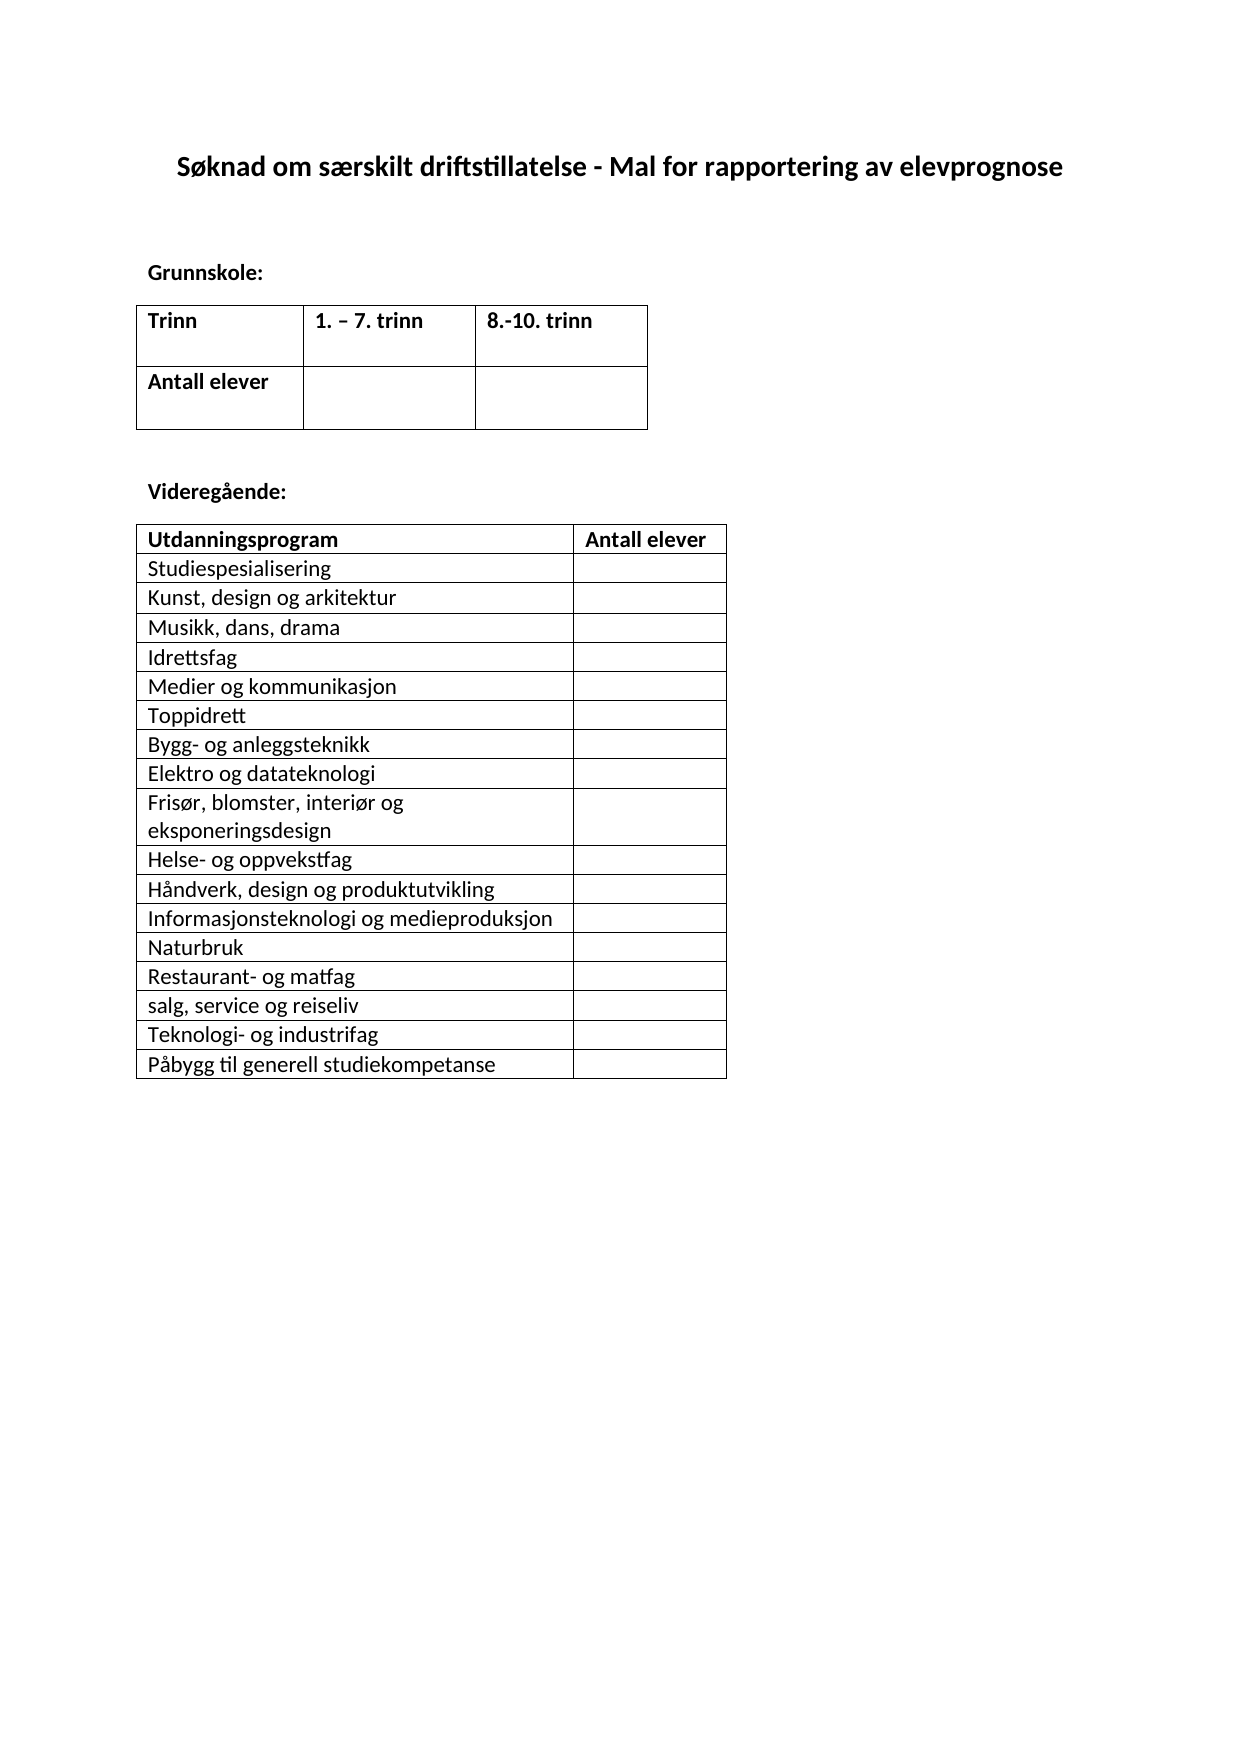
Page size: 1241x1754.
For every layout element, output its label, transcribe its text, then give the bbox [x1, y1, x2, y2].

table_cell [574, 759, 726, 787]
table_cell Elektro og datateknologi [137, 759, 573, 787]
table_cell Kunst, design og arkitektur [137, 583, 573, 612]
table_cell Informasjonsteknologi og medieproduksjon [137, 904, 573, 932]
table_cell Teknologi- og industrifag [137, 1021, 573, 1049]
table_cell Antall elever [137, 367, 303, 429]
table_cell Idrettsfag [137, 643, 573, 671]
table_cell salg, service og reiseliv [137, 991, 573, 1019]
table_cell Naturbruk [137, 933, 573, 961]
text Grunnskole: [148, 258, 1093, 286]
table_cell [574, 583, 726, 612]
table_header Trinn [137, 306, 303, 366]
table_header 8.-10. trinn [476, 306, 647, 366]
table_cell Restaurant- og matfag [137, 962, 573, 990]
table_cell [574, 789, 726, 844]
table_cell [574, 614, 726, 642]
text Søknad om særskilt driftstillatelse - Mal for rapportering av elevprognose [148, 148, 1093, 183]
table_cell [574, 701, 726, 729]
table_cell [574, 933, 726, 961]
table_cell [574, 554, 726, 582]
table_cell Håndverk, design og produktutvikling [137, 875, 573, 903]
table_cell Frisør, blomster, interiør og eksponeringsdesign [137, 789, 573, 844]
table_cell Påbygg til generell studiekompetanse [137, 1050, 573, 1078]
table_cell Helse- og oppvekstfag [137, 846, 573, 874]
table_cell Bygg- og anleggsteknikk [137, 730, 573, 758]
table_cell Studiespesialisering [137, 554, 573, 582]
table_cell [476, 367, 647, 429]
table_cell [574, 962, 726, 990]
table_cell [574, 904, 726, 932]
table_cell [574, 1050, 726, 1078]
table_cell [574, 846, 726, 874]
table_cell [304, 367, 475, 429]
table_cell [574, 991, 726, 1019]
table_header Antall elever [574, 525, 726, 553]
table_cell [574, 1021, 726, 1049]
table_cell [574, 672, 726, 700]
table_header 1. – 7. trinn [304, 306, 475, 366]
table_cell [574, 730, 726, 758]
table_cell Medier og kommunikasjon [137, 672, 573, 700]
table_cell [574, 875, 726, 903]
table_cell Toppidrett [137, 701, 573, 729]
table_header Utdanningsprogram [137, 525, 573, 553]
table_cell [574, 643, 726, 671]
text Videregående: [148, 477, 1093, 505]
table_cell Musikk, dans, drama [137, 614, 573, 642]
